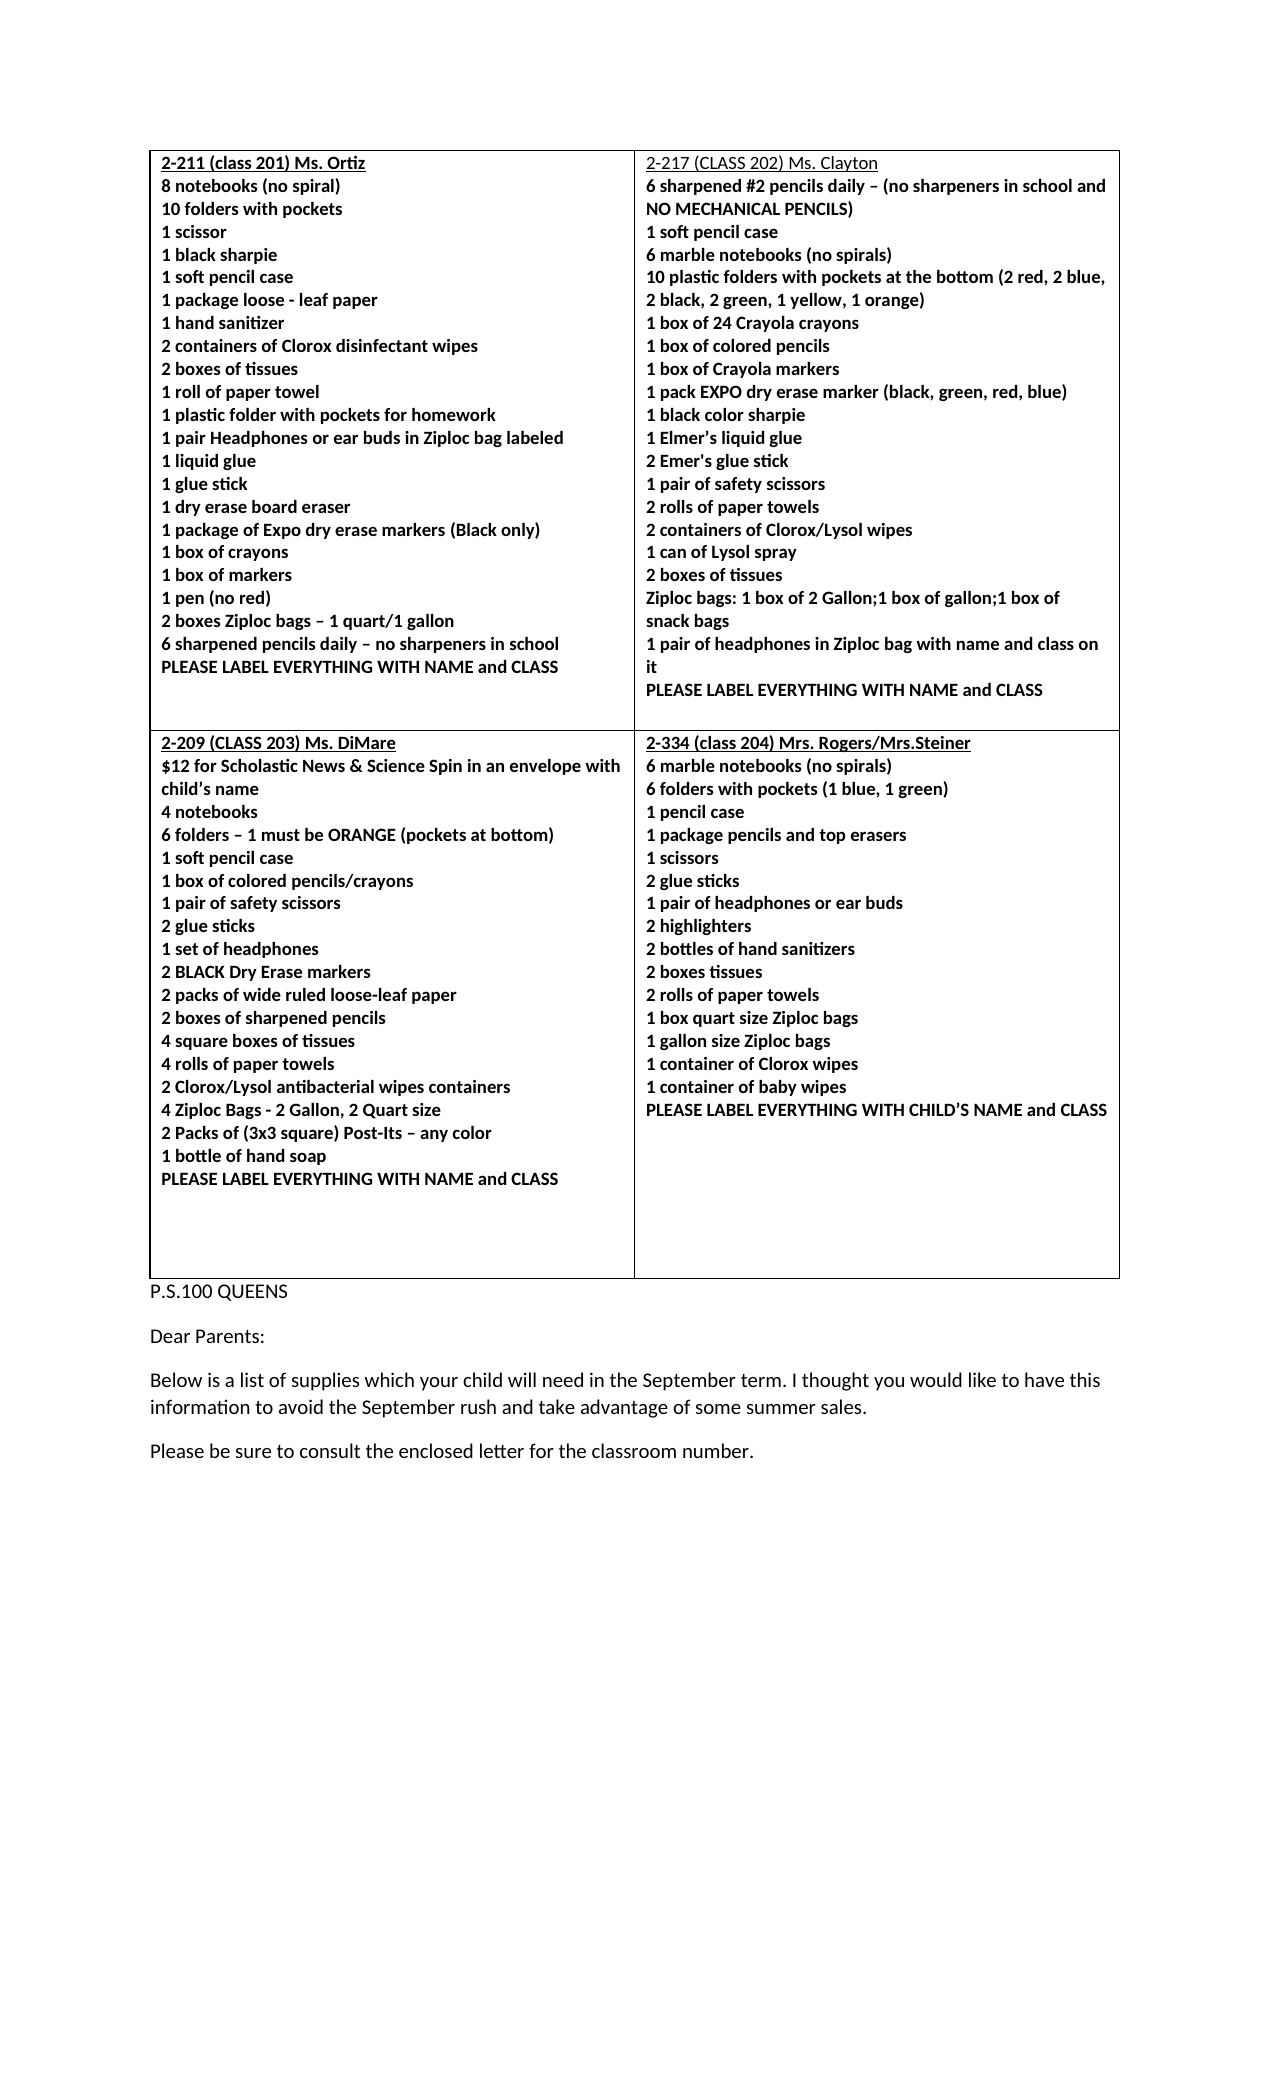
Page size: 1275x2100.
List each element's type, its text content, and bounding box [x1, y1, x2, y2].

table_cell 2-334 (class 204) Mrs. Rogers/Mrs.Steiner 6 marble notebooks (no spirals) 6 folders with pockets (1 blue, 1 green) 1 pencil case 1 package pencils and top erasers 1 scissors 2 glue sticks 1 pair of headphones or ear buds 2 highlighters 2 bottles of hand sanitizers 2 boxes tissues 2 rolls of paper towels 1 box quart size Ziploc bags 1 gallon size Ziploc bags 1 container of Clorox wipes 1 container of baby wipes PLEASE LABEL EVERYTHING WITH CHILD’S NAME and CLASS [635, 731, 1119, 1278]
text Dear Parents: [150, 1323, 1125, 1348]
text Below is a list of supplies which your child will need in the September term. I thought you would like to have this information to avoid the September rush and take advantage of some summer sales. [150, 1367, 1125, 1420]
text Please be sure to consult the enclosed letter for the classroom number. [150, 1438, 1125, 1464]
text P.S.100 QUEENS [150, 1279, 1125, 1304]
table_header 2-211 (class 201) Ms. Ortiz 8 notebooks (no spiral) 10 folders with pockets 1 scissor 1 black sharpie 1 soft pencil case 1 package loose - leaf paper 1 hand sanitizer 2 containers of Clorox disinfectant wipes 2 boxes of tissues 1 roll of paper towel 1 plastic folder with pockets for homework 1 pair Headphones or ear buds in Ziploc bag labeled 1 liquid glue 1 glue stick 1 dry erase board eraser 1 package of Expo dry erase markers (Black only) 1 box of crayons 1 box of markers 1 pen (no red) 2 boxes Ziploc bags – 1 quart/1 gallon 6 sharpened pencils daily – no sharpeners in school PLEASE LABEL EVERYTHING WITH NAME and CLASS [151, 151, 634, 730]
table_header 2-217 (CLASS 202) Ms. Clayton 6 sharpened #2 pencils daily – (no sharpeners in school and NO MECHANICAL PENCILS) 1 soft pencil case 6 marble notebooks (no spirals) 10 plastic folders with pockets at the bottom (2 red, 2 blue, 2 black, 2 green, 1 yellow, 1 orange) 1 box of 24 Crayola crayons 1 box of colored pencils 1 box of Crayola markers 1 pack EXPO dry erase marker (black, green, red, blue) 1 black color sharpie 1 Elmer’s liquid glue 2 Emer's glue stick 1 pair of safety scissors 2 rolls of paper towels 2 containers of Clorox/Lysol wipes 1 can of Lysol spray 2 boxes of tissues Ziploc bags: 1 box of 2 Gallon;1 box of gallon;1 box of snack bags 1 pair of headphones in Ziploc bag with name and class on it PLEASE LABEL EVERYTHING WITH NAME and CLASS [635, 151, 1119, 730]
table_cell 2-209 (CLASS 203) Ms. DiMare $12 for Scholastic News & Science Spin in an envelope with child’s name 4 notebooks 6 folders – 1 must be ORANGE (pockets at bottom) 1 soft pencil case 1 box of colored pencils/crayons 1 pair of safety scissors 2 glue sticks 1 set of headphones 2 BLACK Dry Erase markers 2 packs of wide ruled loose-leaf paper 2 boxes of sharpened pencils 4 square boxes of tissues 4 rolls of paper towels 2 Clorox/Lysol antibacterial wipes containers 4 Ziploc Bags - 2 Gallon, 2 Quart size 2 Packs of (3x3 square) Post-Its – any color 1 bottle of hand soap PLEASE LABEL EVERYTHING WITH NAME and CLASS [151, 731, 634, 1278]
